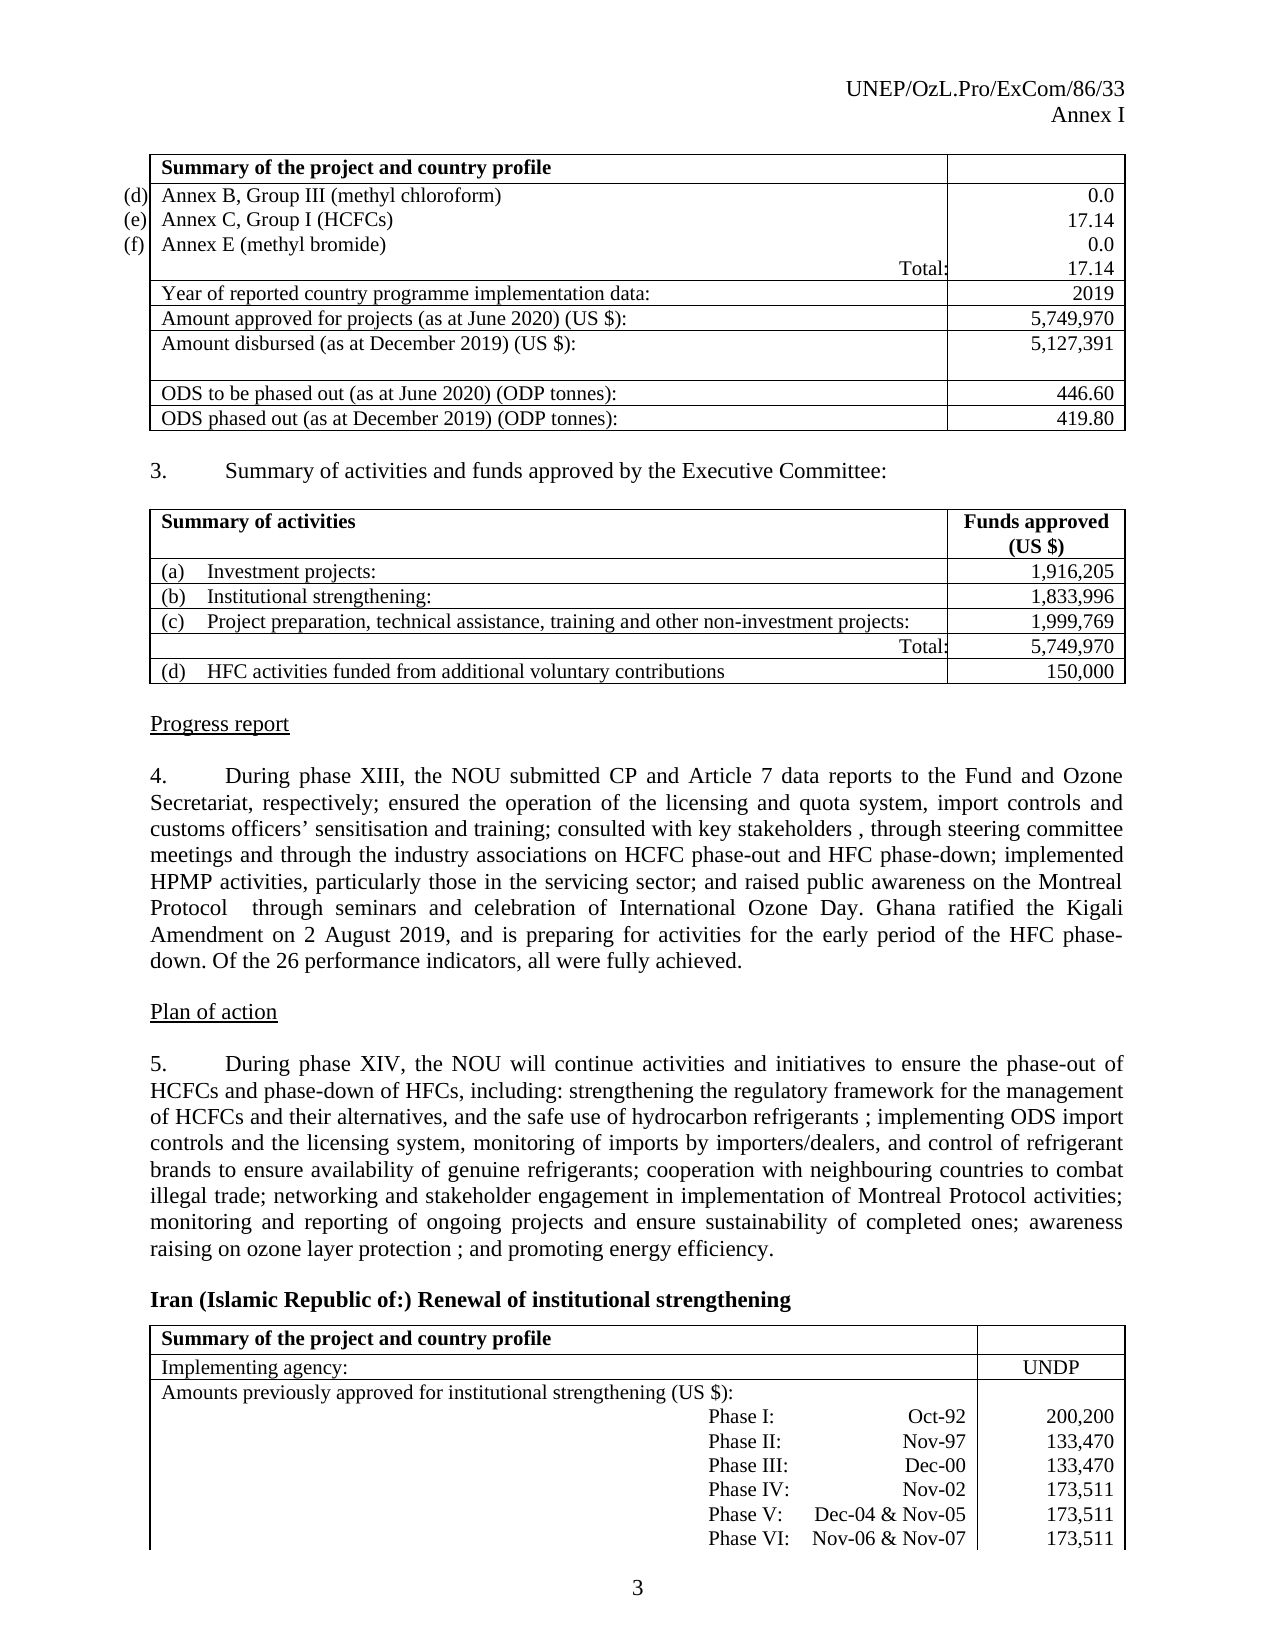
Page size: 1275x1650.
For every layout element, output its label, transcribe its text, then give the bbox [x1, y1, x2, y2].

table_cell Total: [151, 634, 947, 658]
table_cell Amount approved for projects (as at June 2020) (US $): [151, 306, 947, 330]
list Summary of activities and funds approved by the Executive Committee: [150, 457, 1125, 483]
table_cell 150,000 [948, 659, 1124, 683]
table_header [948, 155, 1124, 183]
table_header Summary of the project and country profile [151, 155, 947, 183]
table_cell 5,749,970 [948, 306, 1124, 330]
table_cell 1,833,996 [948, 584, 1124, 608]
table_cell Project preparation, technical assistance, training and other non-investment projects: [207, 609, 947, 633]
table_cell Phase V: [151, 1501, 800, 1526]
table_cell 0.0 [948, 232, 1124, 256]
table_cell Amount disbursed (as at December 2019) (US $): [151, 331, 947, 379]
table_cell (a) [151, 559, 207, 583]
table_cell HFC activities funded from additional voluntary contributions [207, 659, 947, 683]
table_cell Dec-04 & Nov-05 [800, 1501, 977, 1526]
table_cell 1,916,205 [948, 559, 1124, 583]
table_cell 5,127,391 [948, 331, 1124, 379]
table_header Summary of the project and country profile [151, 1326, 977, 1354]
table_cell Nov-06 & Nov-07 [800, 1526, 977, 1550]
table_cell Institutional strengthening: [207, 584, 947, 608]
table_cell Implementing agency: [151, 1355, 977, 1379]
table_cell 133,470 [978, 1453, 1124, 1477]
table_cell Phase I: [151, 1404, 800, 1428]
table_cell Year of reported country programme implementation data: [151, 281, 947, 305]
table_cell Phase III: [151, 1453, 800, 1477]
subtitle During phase XIII, the NOU submitted CP and Article 7 data reports to the Fund and Ozone Secretariat, respectively; ensured the operation of the licensing and quota system, import controls and customs officers’ sensitisation and training; consulted with key stakeholders , through steering committee meetings and through the industry associations on HCFC phase-out and HFC phase-down; implemented HPMP activities, particularly those in the servicing sector; and raised public awareness on the Montreal Protocol through seminars and celebration of International Ozone Day. Ghana ratified the Kigali Amendment on 2 August 2019, and is preparing for activities for the early period of the HFC phase-down. Of the 26 performance indicators, all were fully achieved. [150, 762, 1125, 973]
table_cell Nov-97 [800, 1429, 977, 1453]
table_cell Oct-92 [800, 1404, 977, 1428]
table_cell ODS to be phased out (as at June 2020) (ODP tonnes): [151, 381, 947, 404]
text Plan of action [150, 998, 1125, 1025]
table_cell (d) Annex B, Group III (methyl chloroform) [151, 184, 947, 207]
table_cell 5,749,970 [948, 634, 1124, 658]
table_cell [978, 1380, 1124, 1404]
table_cell 173,511 [978, 1501, 1124, 1526]
table_cell Investment projects: [207, 559, 947, 583]
subtitle During phase XIV, the NOU will continue activities and initiatives to ensure the phase-out of HCFCs and phase-down of HFCs, including: strengthening the regulatory framework for the management of HCFCs and their alternatives, and the safe use of hydrocarbon refrigerants ; implementing ODS import controls and the licensing system, monitoring of imports by importers/dealers, and control of refrigerant brands to ensure availability of genuine refrigerants; cooperation with neighbouring countries to combat illegal trade; networking and stakeholder engagement in implementation of Montreal Protocol activities; monitoring and reporting of ongoing projects and ensure sustainability of completed ones; awareness raising on ozone layer protection ; and promoting energy efficiency. [150, 1050, 1125, 1261]
table_cell (c) [151, 609, 207, 633]
table_header Summary of activities [151, 510, 947, 558]
table_cell 419.80 [948, 406, 1124, 430]
table_cell 173,511 [978, 1526, 1124, 1550]
table_header Funds approved (US $) [948, 510, 1124, 558]
table_cell 173,511 [978, 1477, 1124, 1501]
table_cell (d) [151, 659, 207, 683]
table_cell 17.14 [948, 207, 1124, 232]
text Iran (Islamic Republic of:) Renewal of institutional strengthening [150, 1286, 1125, 1312]
table_cell Amounts previously approved for institutional strengthening (US $): [151, 1380, 977, 1404]
table_cell Phase IV: [151, 1477, 800, 1501]
table_cell 446.60 [948, 381, 1124, 404]
table_cell UNDP [978, 1355, 1124, 1379]
table_cell Phase VI: [151, 1526, 800, 1550]
table_cell Dec-00 [800, 1453, 977, 1477]
table_cell 0.0 [948, 184, 1124, 207]
table_cell 2019 [948, 281, 1124, 305]
table_cell (b) [151, 584, 207, 608]
table_cell 17.14 [948, 256, 1124, 280]
table_cell 1,999,769 [948, 609, 1124, 633]
table_cell (f) Annex E (methyl bromide) [151, 232, 947, 256]
table_cell 200,200 [978, 1404, 1124, 1428]
table_cell Nov-02 [800, 1477, 977, 1501]
text Progress report [150, 711, 1125, 737]
table_cell Phase II: [151, 1429, 800, 1453]
table_header [978, 1326, 1124, 1354]
table_cell Total: [151, 256, 947, 280]
table_cell 133,470 [978, 1429, 1124, 1453]
table_cell (e) Annex C, Group I (HCFCs) [151, 207, 947, 232]
table_cell ODS phased out (as at December 2019) (ODP tonnes): [151, 406, 947, 430]
